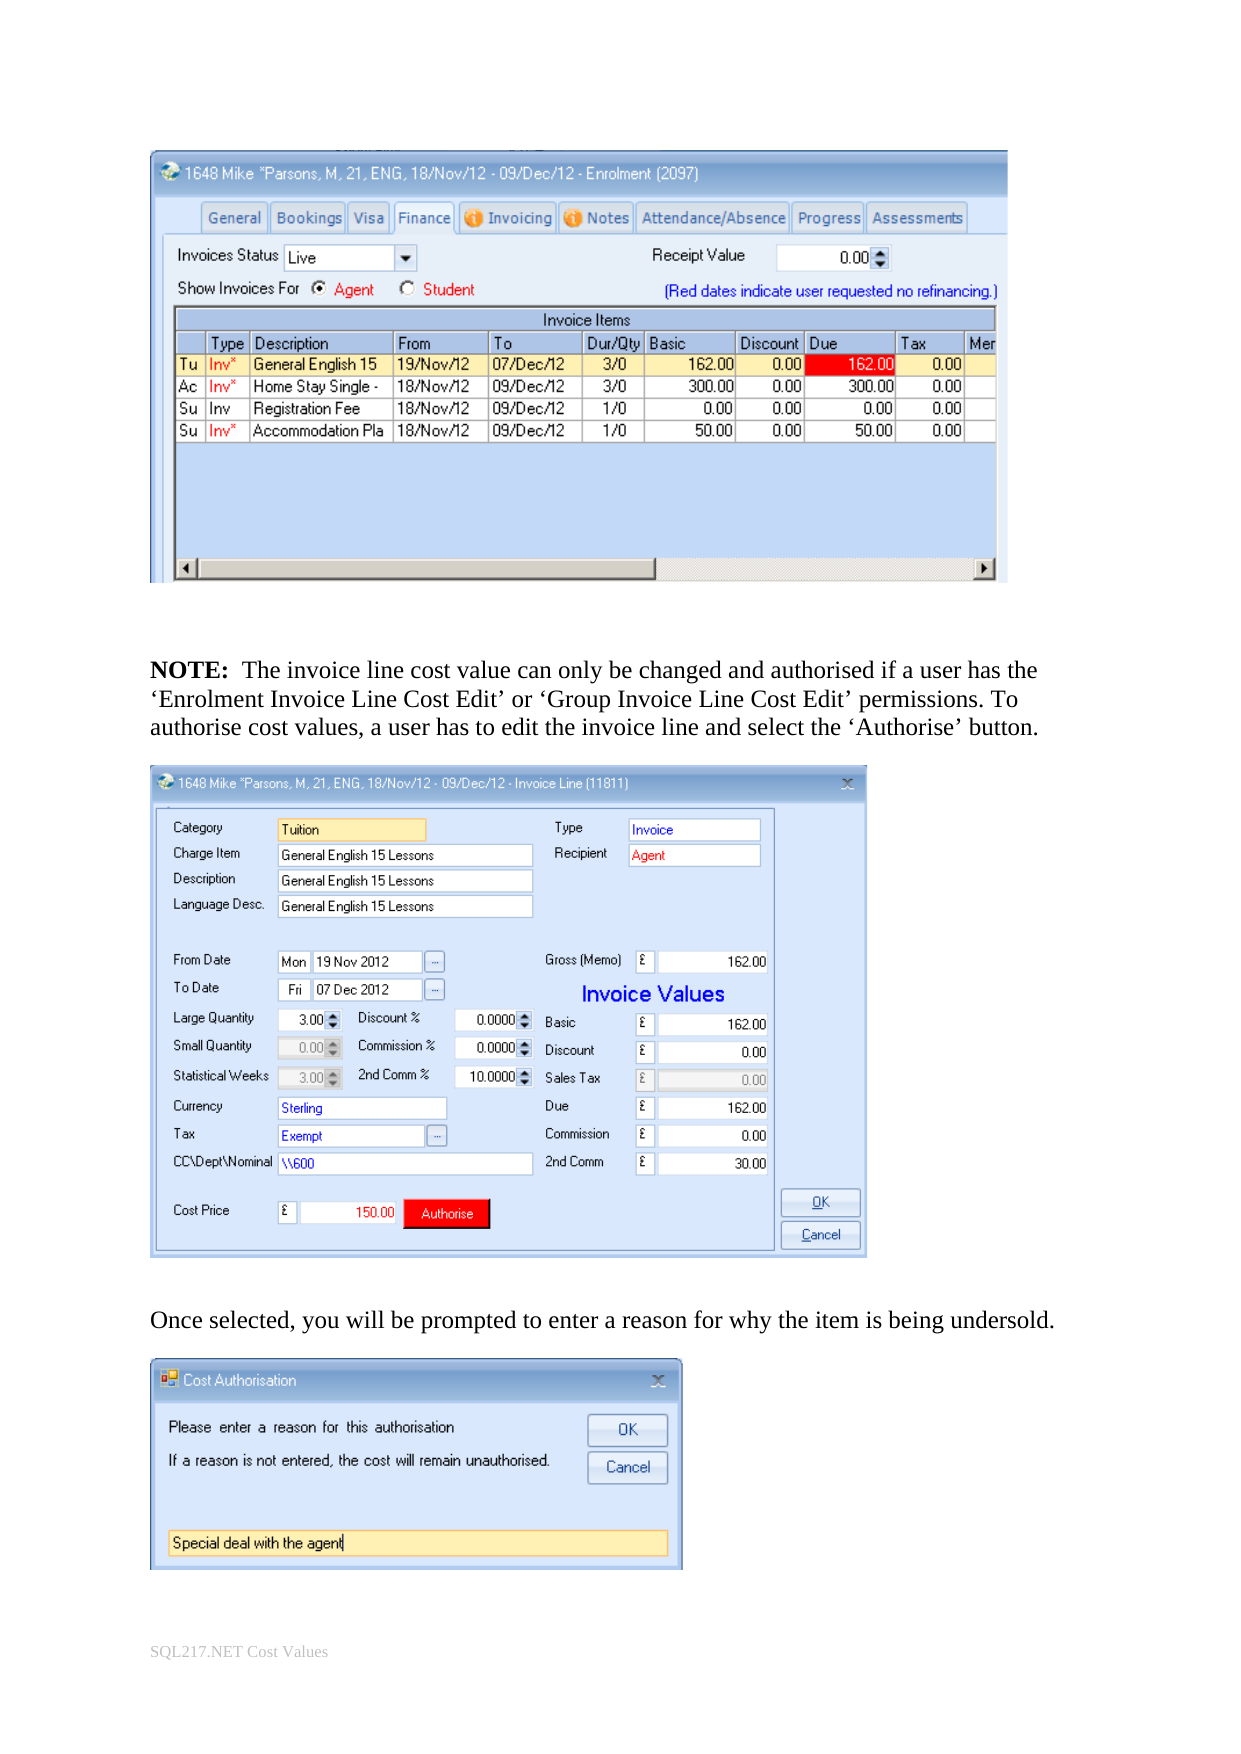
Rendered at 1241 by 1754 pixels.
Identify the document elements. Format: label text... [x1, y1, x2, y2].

text NOTE: The invoice line cost value can only be changed and authorised if a user has the ‘Enrolment Invoice Line Cost Edit’ or ‘Group Invoice Line Cost Edit’ permissions. To authorise cost values, a user has to edit the invoice line and select the ‘Authorise’ button. [150, 655, 1090, 741]
picture [150, 150, 1008, 583]
text Once selected, you will be prompted to enter a reason for why the item is being undersold. [150, 1306, 1090, 1334]
picture [150, 1358, 683, 1570]
picture [150, 765, 868, 1258]
